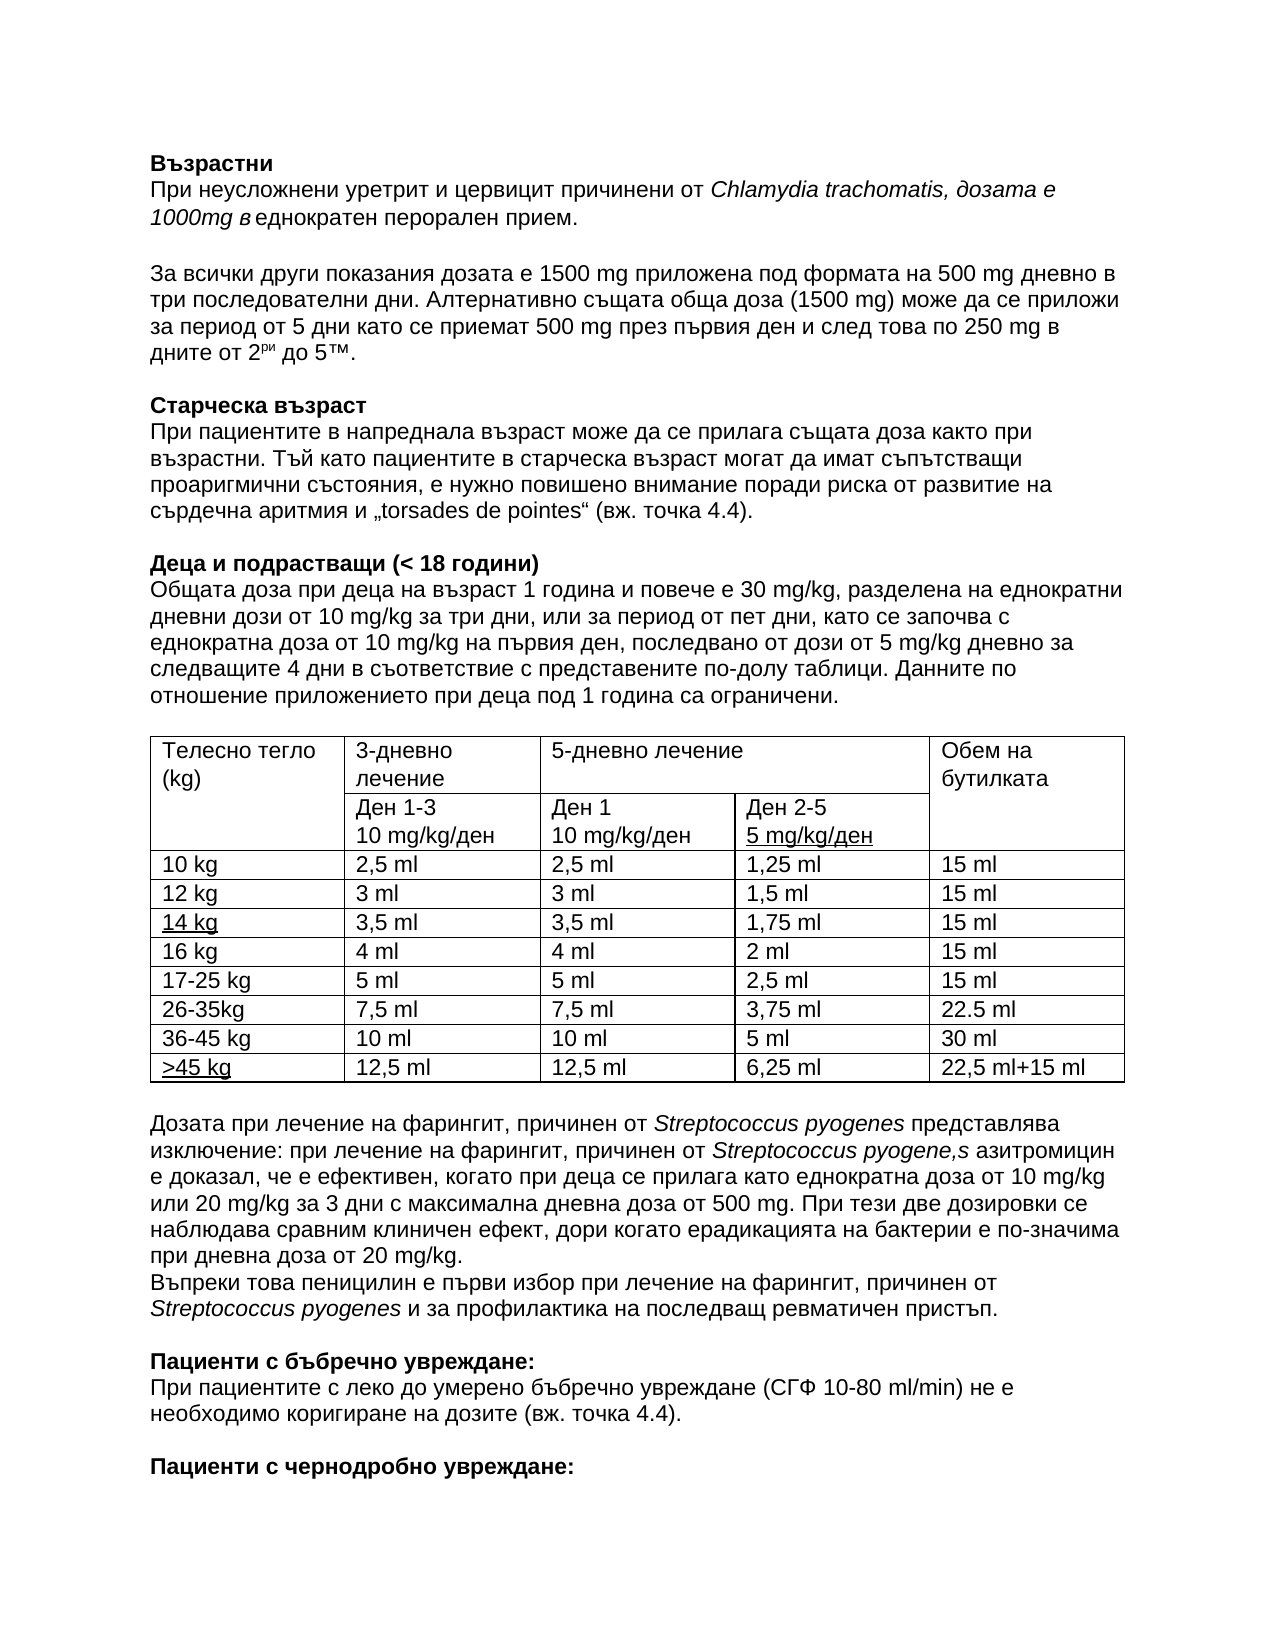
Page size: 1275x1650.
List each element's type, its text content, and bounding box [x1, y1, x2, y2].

table_cell 2,5 ml [541, 851, 734, 879]
table_cell 12,5 ml [345, 1054, 540, 1081]
table_cell 14 kg [151, 909, 344, 937]
table_cell 15 ml [930, 880, 1124, 908]
table_cell 15 ml [930, 909, 1124, 937]
table_cell 36-45 kg [151, 1025, 344, 1052]
table_cell 2,5 ml [736, 967, 929, 994]
table_cell Ден 2-5 5 mg/kg/ден [736, 794, 929, 850]
text Въпреки това пеницилин е първи избор при лечение на фарингит, причинен от Streptococcus pyogenes и за профилактика на последващ ревматичен пристъп. [150, 1268, 1125, 1321]
text Дозата при лечение на фарингит, причинен от Streptococcus pyogenes представлява изключение: при лечение на фарингит, причинен от Streptococcus pyogene,s азитромицин е доказал, че е ефективен, когато при деца се прилага като еднократна доза от 10 mg/kg или 20 mg/kg за 3 дни с максимална дневна доза от 500 mg. При тези две дозировки се наблюдава сравним клиничен ефект, дори когато ерадикацията на бактерии е по-значима при дневна доза от 20 mg/kg. [150, 1110, 1125, 1268]
table_cell 12 kg [151, 880, 344, 908]
table_cell Ден 1 10 mg/kg/ден [541, 794, 734, 850]
table_cell 16 kg [151, 938, 344, 966]
table_cell 7,5 ml [345, 996, 540, 1023]
table_cell 6,25 ml [736, 1054, 929, 1081]
table_cell 26-35kg [151, 996, 344, 1023]
text Деца и подрастващи (< 18 години) [150, 550, 1125, 576]
table_cell 10 ml [541, 1025, 734, 1052]
table_cell 3 ml [541, 880, 734, 908]
table_cell 4 ml [345, 938, 540, 966]
table_cell 3,5 ml [541, 909, 734, 937]
table_cell 10 ml [345, 1025, 540, 1052]
table_header 3-дневно лечение [345, 737, 540, 793]
table_cell 15 ml [930, 967, 1124, 994]
text Общата доза при деца на възраст 1 година и повече е 30 mg/kg, разделена на еднократни дневни дози от 10 mg/kg за три дни, или за период от пет дни, като се започва с еднократна доза от 10 mg/kg на първия ден, последвано от дози от 5 mg/kg дневно за следващите 4 дни в съответствие с представените по-долу таблици. Данните по отношение приложението при деца под 1 година са ограничени. [150, 576, 1125, 708]
table_cell 22,5 ml+15 ml [930, 1054, 1124, 1081]
table_cell 5 ml [345, 967, 540, 994]
table_cell 5 ml [541, 967, 734, 994]
table_cell 22.5 ml [930, 996, 1124, 1023]
text При неусложнени уретрит и цервицит причинени от Chlamydia trachomatis, дозата е 1000mg в еднократен перорален прием. [150, 176, 1125, 231]
table_cell 2 ml [736, 938, 929, 966]
table_cell 2,5 ml [345, 851, 540, 879]
table_cell 3,75 ml [736, 996, 929, 1023]
table_header 5-дневно лечение [541, 737, 929, 793]
table_cell 7,5 ml [541, 996, 734, 1023]
table_cell Ден 1-3 10 mg/kg/ден [345, 794, 540, 850]
table_header Телесно тегло (kg) [151, 737, 344, 850]
table_cell 1,5 ml [736, 880, 929, 908]
text За всички други показания дозата е 1500 mg приложена под формата на 500 mg дневно в три последователни дни. Алтернативно същата обща доза (1500 mg) може да се приложи за период от 5 дни като се приемат 500 mg през първия ден и след това по 250 mg в дните от 2ри до 5™. [150, 260, 1125, 366]
table_cell 30 ml [930, 1025, 1124, 1052]
table_cell 4 ml [541, 938, 734, 966]
text Пациенти с бъбречно увреждане: [150, 1348, 1125, 1374]
text Старческа възраст [150, 392, 1125, 418]
text Възрастни [150, 150, 1125, 176]
table_cell 3,5 ml [345, 909, 540, 937]
table_cell 3 ml [345, 880, 540, 908]
text Пациенти с чернодробно увреждане: [150, 1453, 1125, 1479]
table_cell >45 kg [151, 1054, 344, 1081]
table_header Обем на бутилката [930, 737, 1124, 850]
table_cell 5 ml [736, 1025, 929, 1052]
table_cell 1,75 ml [736, 909, 929, 937]
table_cell 17-25 kg [151, 967, 344, 994]
table_cell 10 kg [151, 851, 344, 879]
table_cell 1,25 ml [736, 851, 929, 879]
table_cell 15 ml [930, 938, 1124, 966]
table_cell 15 ml [930, 851, 1124, 879]
text При пациентите в напреднала възраст може да се прилага същата доза както при възрастни. Тъй като пациентите в старческа възраст могат да имат съпътстващи проаригмични състояния, е нужно повишено внимание поради риска от развитие на сърдечна аритмия и „torsades de pointes“ (вж. точка 4.4). [150, 418, 1125, 524]
text При пациентите с леко до умерено бъбречно увреждане (СГФ 10-80 ml/min) не е необходимо коригиране на дозите (вж. точка 4.4). [150, 1374, 1125, 1427]
table_cell 12,5 ml [541, 1054, 734, 1081]
